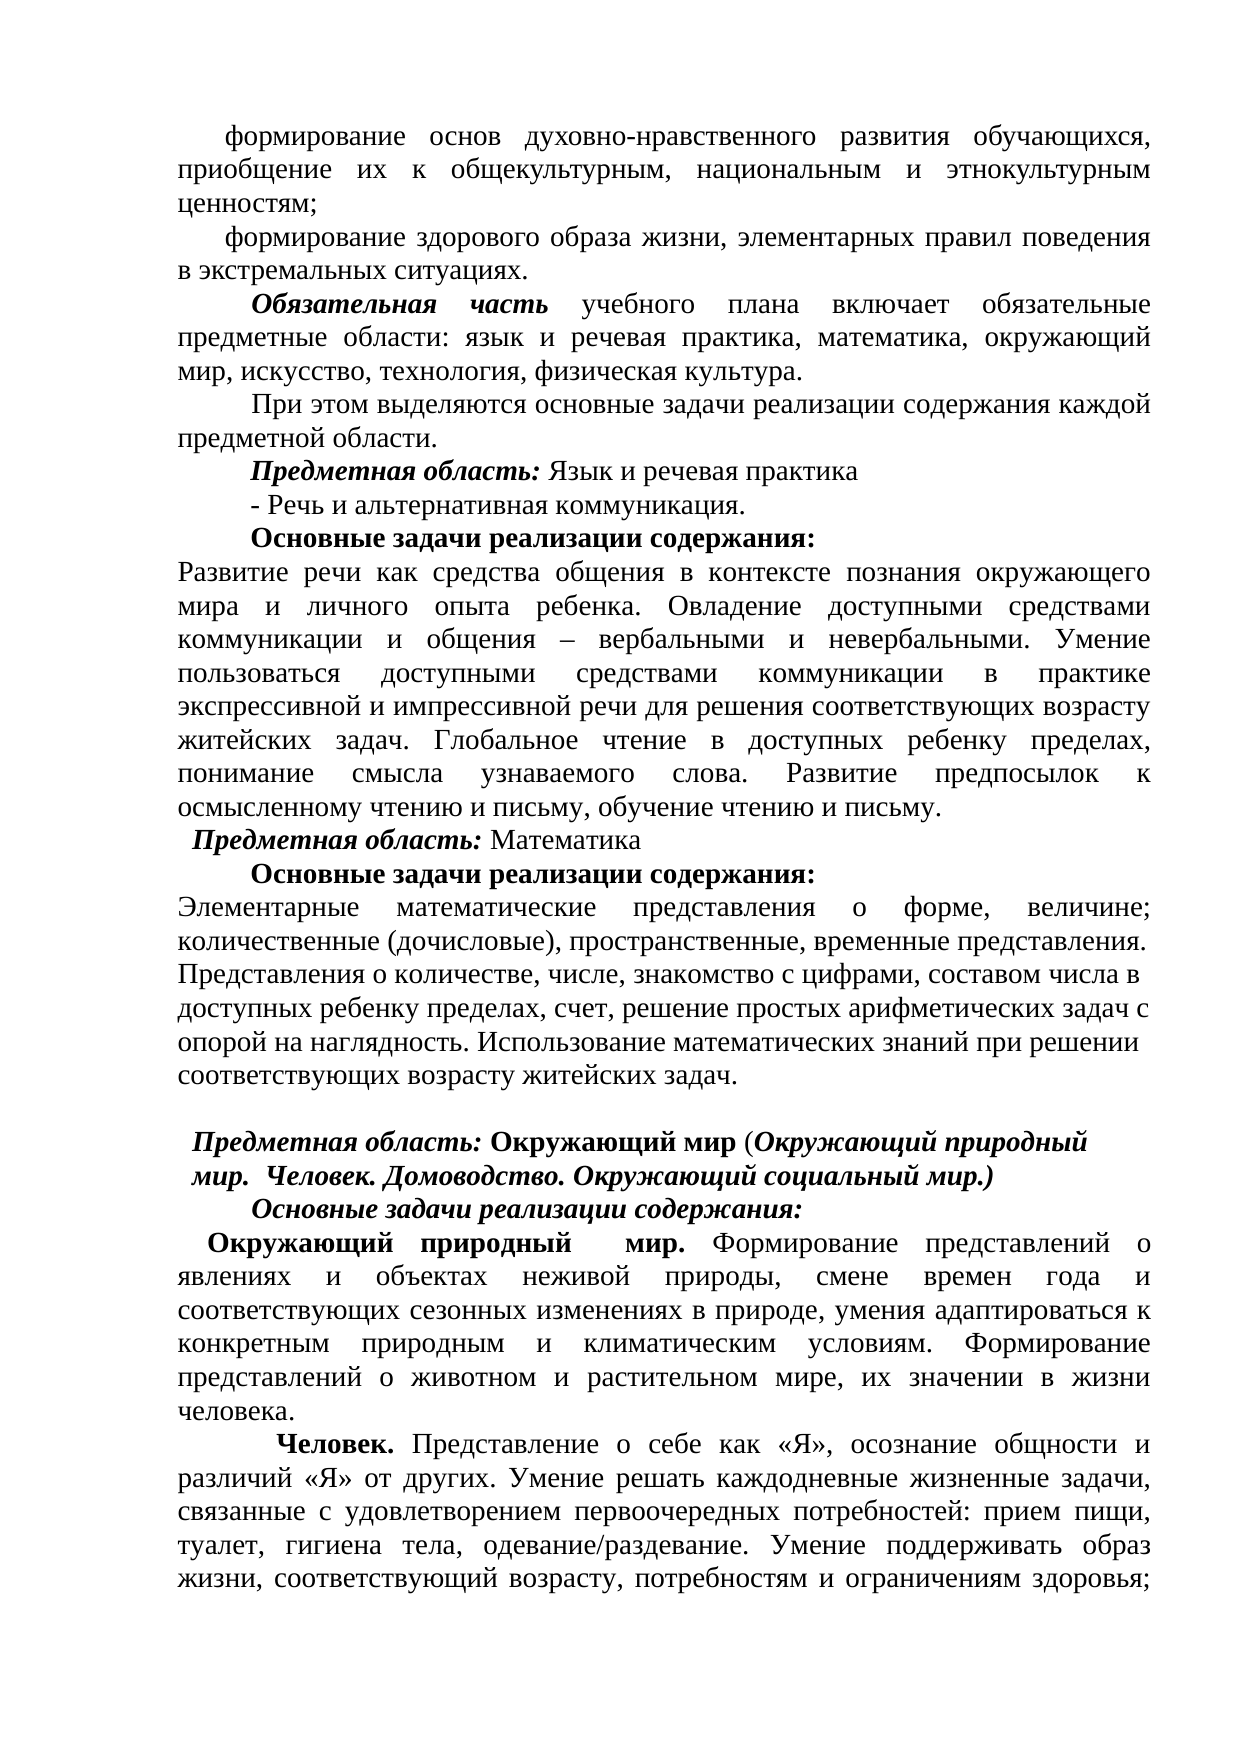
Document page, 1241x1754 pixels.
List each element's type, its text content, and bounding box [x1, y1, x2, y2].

text При этом выделяются основные задачи реализации содержания каждой предметной области. [177, 386, 1152, 453]
text Основные задачи реализации содержания: [177, 1191, 1152, 1225]
text - Речь и альтернативная коммуникация. [177, 487, 1149, 521]
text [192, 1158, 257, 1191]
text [177, 1426, 1152, 1594]
text формирование основ духовно-нравственного развития обучающихся, приобщение их к общекультурным, национальным и этнокультурным ценностям; [177, 118, 1152, 219]
text Представления о количестве, числе, знакомство с цифрами, составом числа в доступных ребенку пределах, счет, решение простых арифметических задач с опорой на наглядность. Использование математических знаний при решении соответствующих возрасту житейских задач. [177, 957, 1152, 1091]
text Предметная область: Математика [192, 822, 1152, 856]
text Основные задачи реализации содержания: [177, 521, 1149, 554]
text Развитие речи как средства общения в контексте познания окружающего мира и личного опыта ребенка. Овладение доступными средствами коммуникации и общения – вербальными и невербальными. Умение пользоваться доступными средствами коммуникации в практике экспрессивной и импрессивной речи для решения соответствующих возрасту житейских задач. Глобальное чтение в доступных ребенку пределах, понимание смысла узнаваемого слова. Развитие предпосылок к осмысленному чтению и письму, обучение чтению и письму. [177, 554, 1152, 822]
text Окружающий природный мир. Формирование представлений о явлениях и объектах неживой природы, смене времен года и соответствующих сезонных изменениях в природе, умения адаптироваться к конкретным природным и климатическим условиям. Формирование представлений о животном и растительном мире, их значении в жизни человека. [177, 1225, 1152, 1426]
text Основные задачи реализации содержания: [177, 856, 1149, 889]
text формирование здорового образа жизни, элементарных правил поведения в экстремальных ситуациях. [177, 219, 1152, 286]
text Обязательная часть учебного плана включает обязательные предметные области: язык и речевая практика, математика, окружающий мир, искусство, технология, физическая культура. [177, 286, 1152, 386]
text Предметная область: Окружающий мир (Окружающий природный мир. Человек. Домоводство. Окружающий социальный мир.) [264, 1124, 1152, 1191]
text Элементарные математические представления о форме, величине; количественные (дочисловые), пространственные, временные представления. [177, 889, 1152, 957]
text Предметная область: Язык и речевая практика [177, 453, 1149, 487]
